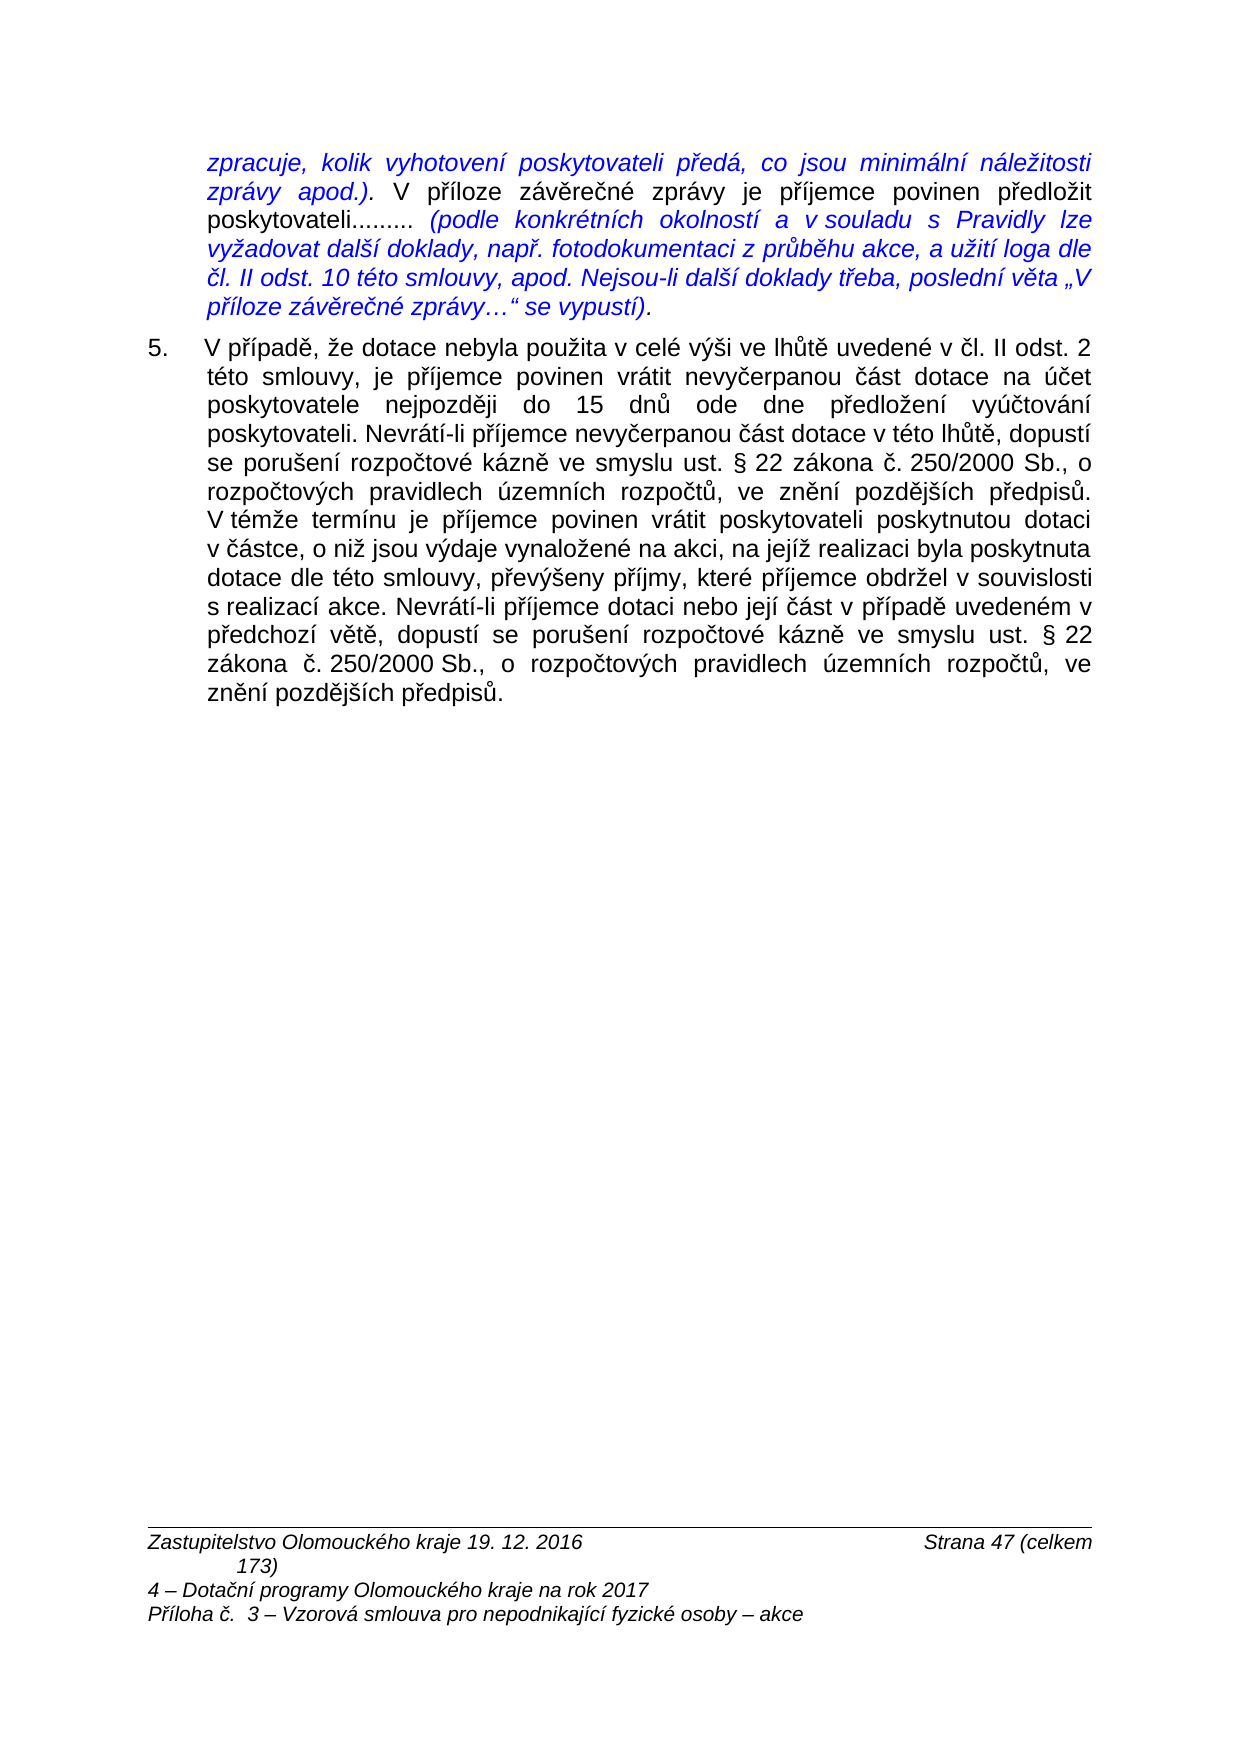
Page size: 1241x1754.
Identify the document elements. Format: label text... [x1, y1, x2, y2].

list V případě, že dotace nebyla použita v celé výši ve lhůtě uvedené v čl. II odst. 2 této smlouvy, je příjemce povinen vrátit nevyčerpanou část dotace na účet poskytovatele nejpozději do 15 dnů ode dne předložení vyúčtování poskytovateli. Nevrátí-li příjemce nevyčerpanou část dotace v této lhůtě, dopustí se porušení rozpočtové kázně ve smyslu ust. § 22 zákona č. 250/2000 Sb., o rozpočtových pravidlech územních rozpočtů, ve znění pozdějších předpisů. V témže termínu je příjemce povinen vrátit poskytovateli poskytnutou dotaci v částce, o niž jsou výdaje vynaložené na akci, na jejíž realizaci byla poskytnuta dotace dle této smlouvy, převýšeny příjmy, které příjemce obdržel v souvislosti s realizací akce. Nevrátí-li příjemce dotaci nebo její část v případě uvedeném v předchozí větě, dopustí se porušení rozpočtové kázně ve smyslu ust. § 22 zákona č. 250/2000 Sb., o rozpočtových pravidlech územních rozpočtů, ve znění pozdějších předpisů. [148, 333, 1092, 706]
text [207, 148, 1092, 320]
